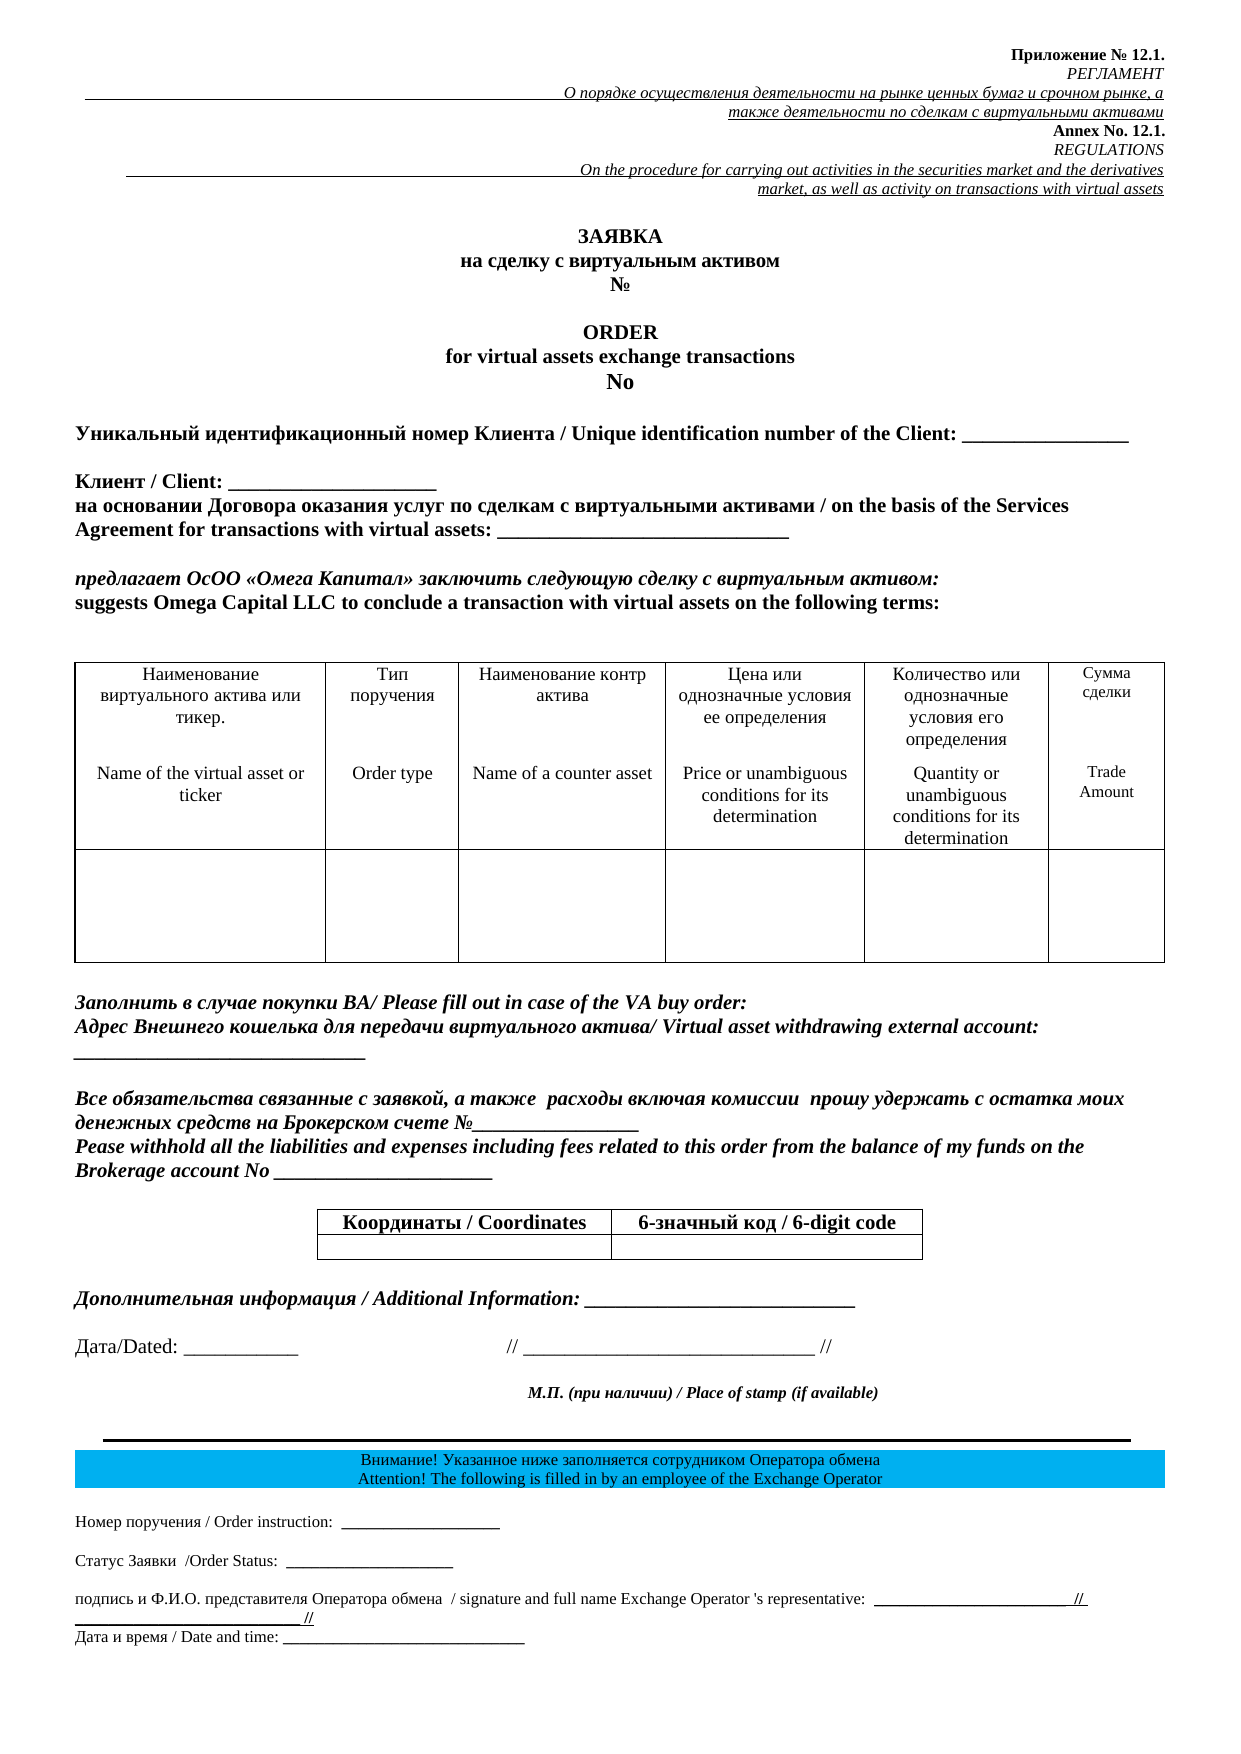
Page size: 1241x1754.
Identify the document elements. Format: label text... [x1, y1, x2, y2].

table_cell [1049, 850, 1164, 962]
table_cell [318, 1235, 611, 1259]
table_cell [76, 850, 325, 962]
text Дата/Dated: // ____________________________ // [75, 1334, 1151, 1358]
text РЕГЛАМЕНТ [75, 63, 1165, 83]
table_cell [666, 850, 864, 962]
text No [75, 368, 1165, 395]
text на основании Договора оказания услуг по сделкам с виртуальными активами / on the basis of the Services Agreement for transactions with virtual assets: ____________________________ [75, 493, 1165, 541]
text Дата и время / Date and time: _____________________________ [75, 1627, 1165, 1646]
text ORDER [75, 320, 1165, 344]
text for virtual assets exchange transactions [75, 344, 1165, 368]
text № [75, 272, 1165, 296]
text Заполнить в случае покупки ВА/ Please fill out in case of the VA buy order: Адрес Внешнего кошелька для передачи виртуального актива/ Virtual asset withdrawing external account: ____________________________ [75, 990, 1155, 1086]
text Статус Заявки /Order Status: ____________________ [75, 1550, 1165, 1569]
text ЗАЯВКА [75, 224, 1165, 248]
table_cell [865, 850, 1048, 962]
text suggests Omega Capital LLC to conclude a transaction with virtual assets on the following terms: [75, 589, 1165, 614]
text О порядке осуществления деятельности на рынке ценных бумаг и срочном рынке, а также деятельности по сделкам с виртуальными активами [75, 83, 1165, 121]
table_header Сумма сделки [1049, 663, 1164, 762]
table_header Тип поручения [326, 663, 458, 762]
table_header Цена или однозначные условия ее определения [666, 663, 864, 762]
text предлагает ОсОО «Омега Капитал» заключить следующую сделку с виртуальным активом: [75, 566, 1165, 589]
text подпись и Ф.И.О. представителя Оператора обмена / signature and full name Exchange Operator 's representative: _______________________ // ___________________________ // [75, 1589, 1165, 1627]
table_cell Price or unambiguous conditions for its determination [666, 762, 864, 848]
text М.П. (при наличии) / Place of stamp (if available) [222, 1382, 1111, 1402]
table_cell Name of a counter asset [459, 762, 665, 848]
table_header 6-значный код / 6-digit code [612, 1210, 922, 1234]
table_header Наименование контр актива [459, 663, 665, 762]
text REGULATIONS [75, 140, 1165, 159]
table_header Координаты / Coordinates [318, 1210, 611, 1234]
table_header Количество или однозначные условия его определения [865, 663, 1048, 762]
text Приложение № 12.1. [75, 44, 1165, 63]
table_cell Name of the virtual asset or ticker [76, 762, 325, 848]
text Annex No. 12.1. [75, 121, 1165, 140]
table_cell [612, 1235, 922, 1259]
table_cell Quantity or unambiguous conditions for its determination [865, 762, 1048, 848]
text Клиент / Client: ____________________ [75, 469, 1165, 493]
table_cell [459, 850, 665, 962]
text Внимание! Указанное ниже заполняется сотрудником Оператора обмена [75, 1450, 1165, 1469]
table_cell [326, 850, 458, 962]
text Все обязательства связанные с заявкой, а также расходы включая комиссии прошу удержать с остатка моих денежных средств на Брокерском счете №________________ Pease withhold all the liabilities and expenses including fees related to this order from the balance of my funds on the Brokerage account No _____________________ [75, 1086, 1155, 1182]
text On the procedure for carrying out activities in the securities market and the derivatives market, as well as activity on transactions with virtual assets [75, 159, 1165, 198]
text Уникальный идентификационный номер Клиента / Unique identification number of the Client: ________________ [75, 421, 1165, 445]
text на сделку с виртуальным активом [75, 248, 1165, 272]
table_cell Trade Amount [1049, 762, 1164, 848]
text Attention! The following is filled in by an employee of the Exchange Operator [75, 1469, 1165, 1488]
table_cell Order type [326, 762, 458, 848]
text Дополнительная информация / Additional Information: __________________________ [75, 1286, 1165, 1310]
text Номер поручения / Order instruction: ___________________ [75, 1512, 1165, 1531]
table_header Наименование виртуального актива или тикер. [76, 663, 325, 762]
